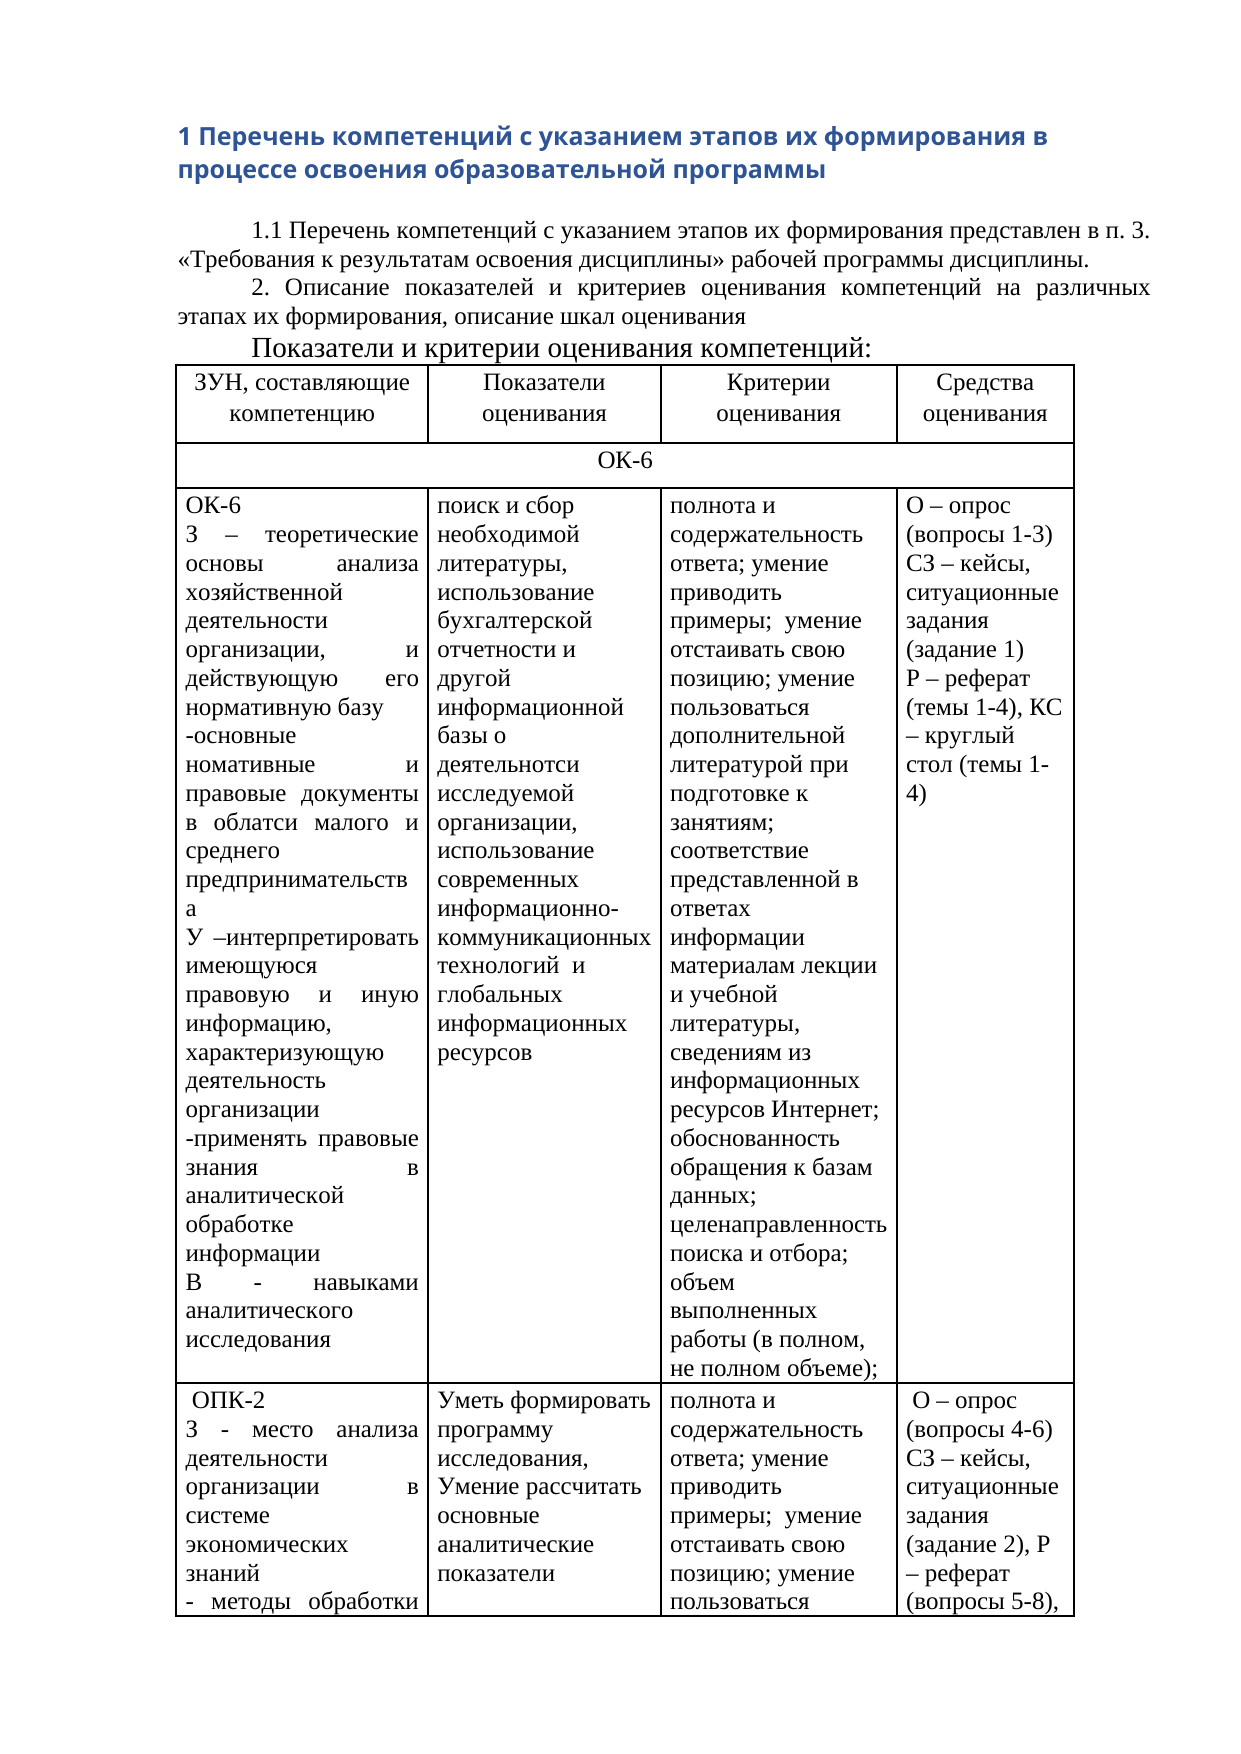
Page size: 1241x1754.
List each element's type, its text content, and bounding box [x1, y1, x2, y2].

table_cell полнота и содержательность ответа; умение приводить примеры; умение отстаивать свою позицию; умение пользоваться дополнительной литературой при подготовке к занятиям; соответствие представленной в ответах информации материалам лекции и учебной литературы, сведениям из информационных ресурсов Интернет; обоснованность обращения к базам данных; целенаправленность поиска и отбора; объем выполненных работы (в полном, не полном объеме); [662, 489, 896, 1382]
table_header Показатели оценивания [429, 366, 660, 442]
table_header ЗУН, составляющие компетенцию [177, 366, 427, 442]
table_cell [429, 1384, 660, 1615]
table_cell ОК-6 З – теоретические основы анализа хозяйственной деятельности организации, и действующую его нормативную базу -основные номативные и правовые документы в облатси малого и среднего предпринимательства У –интерпретировать имеющуюся правовую и иную информацию, характеризующую деятельность организации -применять правовые знания в аналитической обработке информации В - навыками аналитического исследования [177, 489, 427, 1382]
table_cell ОК-6 [177, 444, 1073, 487]
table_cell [662, 1384, 896, 1615]
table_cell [177, 1384, 427, 1615]
text 2. Описание показателей и критериев оценивания компетенций на различных этапах их формирования, описание шкал оценивания [177, 272, 1152, 330]
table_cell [898, 1384, 1073, 1615]
table_header Критерии оценивания [662, 366, 896, 442]
table_header Средства оценивания [898, 366, 1073, 442]
text Показатели и критерии оценивания компетенций: [177, 330, 1152, 363]
table_cell О – опрос (вопросы 1-3) СЗ – кейсы, ситуационные задания (задание 1) Р – реферат (темы 1-4), КС – круглый стол (темы 1-4) [898, 489, 1073, 1382]
text 1.1 Перечень компетенций с указанием этапов их формирования представлен в п. 3. «Требования к результатам освоения дисциплины» рабочей программы дисциплины. [177, 215, 1152, 272]
text 1 Перечень компетенций с указанием этапов их формирования в процессе освоения образовательной программы [177, 118, 1152, 186]
table_cell поиск и сбор необходимой литературы, использование бухгалтерской отчетности и другой информационной базы о деятельнотси исследуемой организации, использование современных информационно- коммуникационных технологий и глобальных информационных ресурсов [429, 489, 660, 1382]
